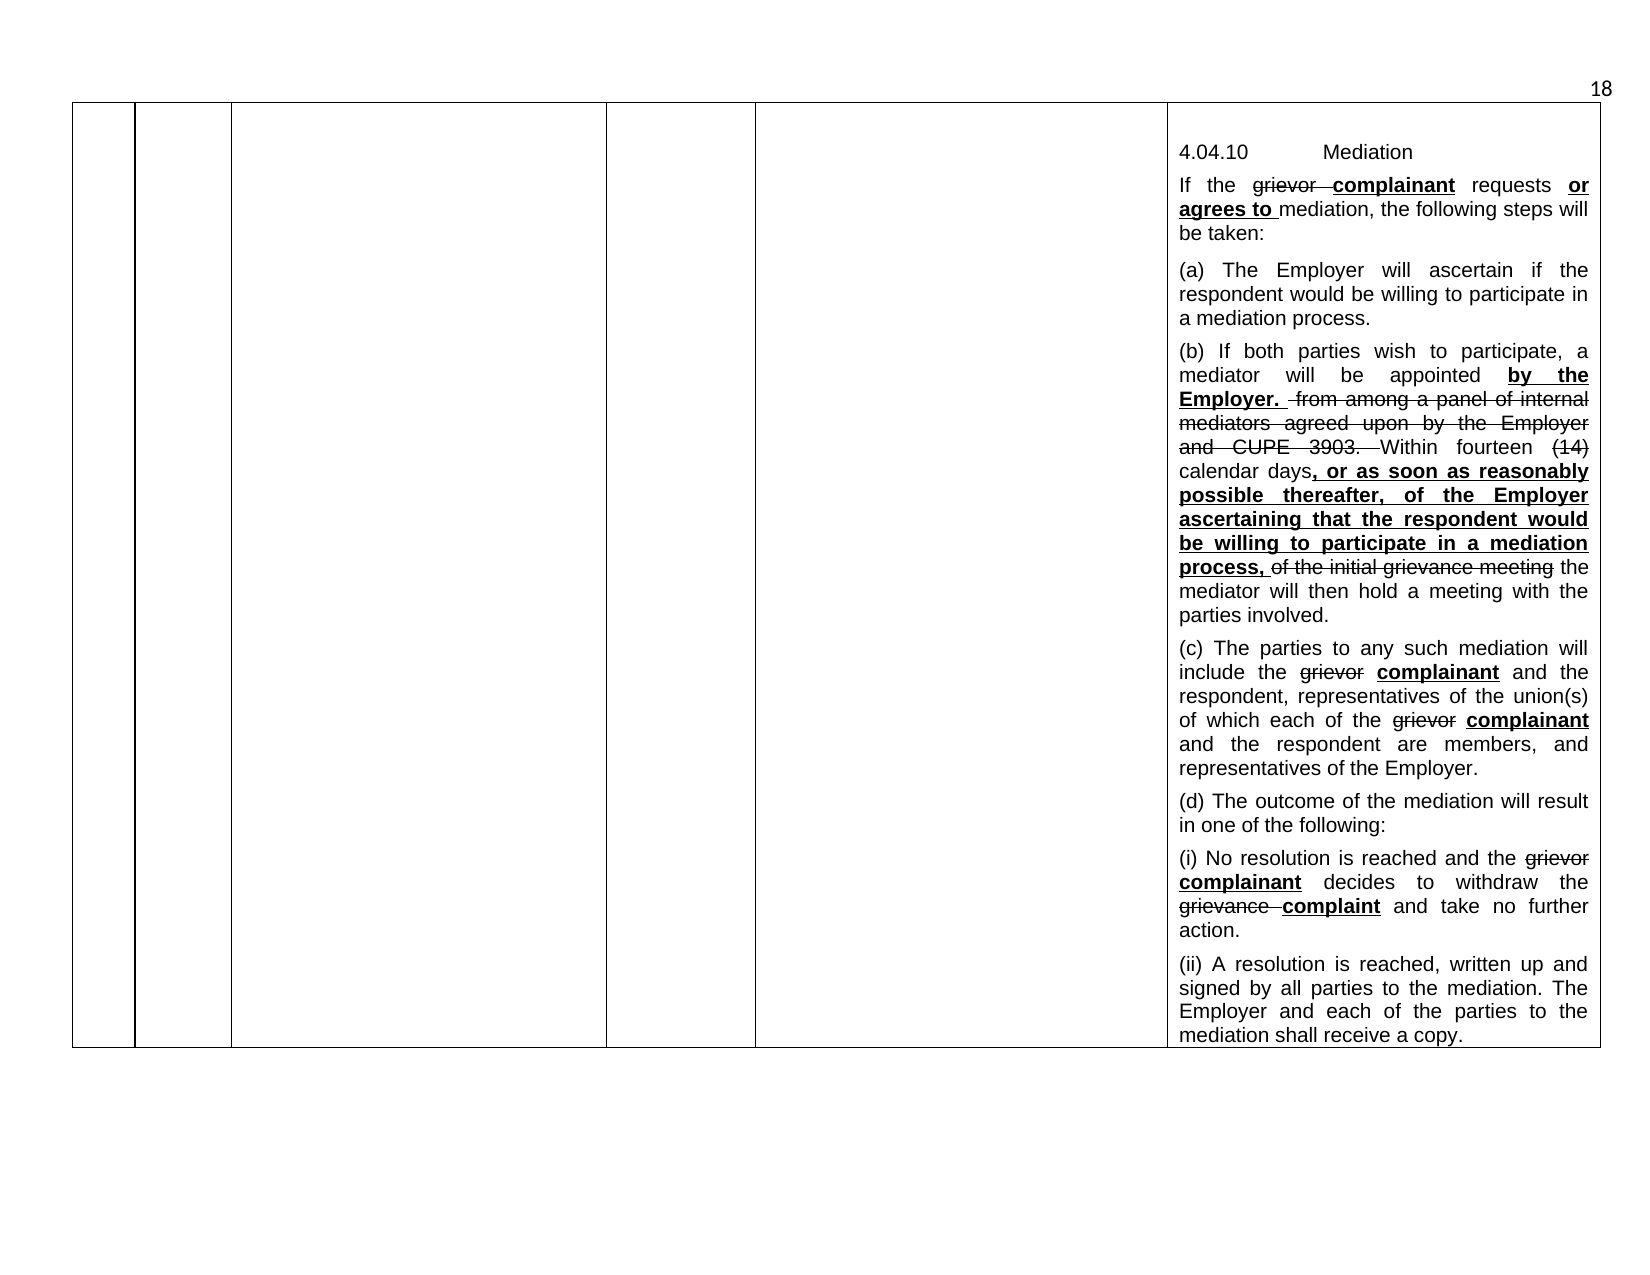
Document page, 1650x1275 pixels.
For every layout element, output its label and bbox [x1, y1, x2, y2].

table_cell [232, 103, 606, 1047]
table_cell [136, 103, 231, 1047]
table_cell [607, 103, 755, 1047]
table_cell [73, 103, 134, 1047]
table_cell [756, 103, 1167, 1047]
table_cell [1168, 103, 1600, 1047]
